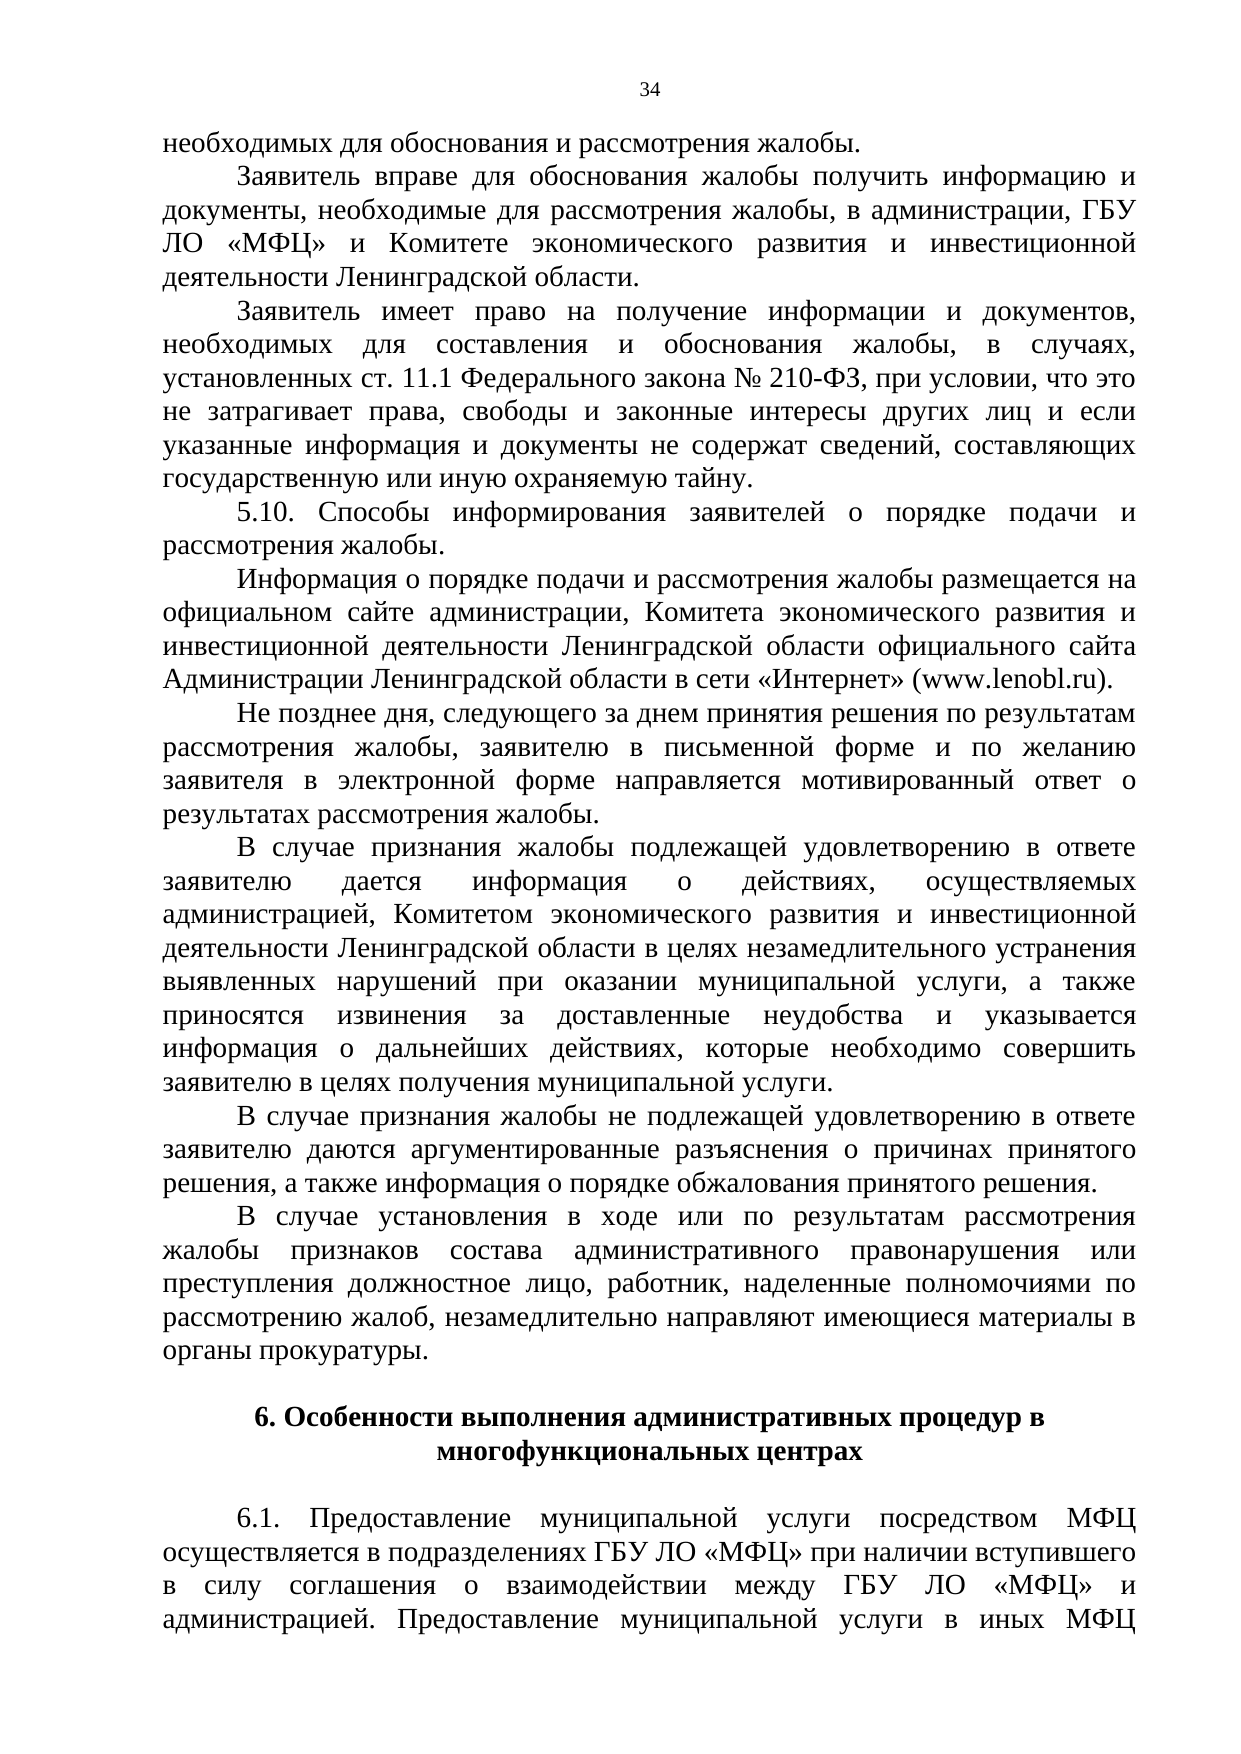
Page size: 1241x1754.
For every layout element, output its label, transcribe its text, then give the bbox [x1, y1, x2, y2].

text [162, 125, 1137, 158]
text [162, 1500, 1137, 1634]
text 5.10. Способы информирования заявителей о порядке подачи и рассмотрения жалобы. [162, 494, 1137, 561]
text Заявитель вправе для обоснования жалобы получить информацию и документы, необходимые для рассмотрения жалобы, в администрации, ГБУ ЛО «МФЦ» и Комитете экономического развития и инвестиционной деятельности Ленинградской области. [162, 158, 1137, 293]
text 6. Особенности выполнения административных процедур в многофункциональных центрах [162, 1399, 1137, 1467]
text Заявитель имеет право на получение информации и документов, необходимых для составления и обоснования жалобы, в случаях, установленных ст. 11.1 Федерального закона № 210-ФЗ, при условии, что это не затрагивает права, свободы и законные интересы других лиц и если указанные информация и документы не содержат сведений, составляющих государственную или иную охраняемую тайну. [162, 293, 1137, 494]
text Не позднее дня, следующего за днем принятия решения по результатам рассмотрения жалобы, заявителю в письменной форме и по желанию заявителя в электронной форме направляется мотивированный ответ о результатах рассмотрения жалобы. [162, 695, 1137, 829]
text В случае признания жалобы подлежащей удовлетворению в ответе заявителю дается информация о действиях, осуществляемых администрацией, Комитетом экономического развития и инвестиционной деятельности Ленинградской области в целях незамедлительного устранения выявленных нарушений при оказании муниципальной услуги, а также приносятся извинения за доставленные неудобства и указывается информация о дальнейших действиях, которые необходимо совершить заявителю в целях получения муниципальной услуги. [162, 829, 1137, 1098]
text В случае признания жалобы не подлежащей удовлетворению в ответе заявителю даются аргументированные разъяснения о причинах принятого решения, а также информация о порядке обжалования принятого решения. [162, 1098, 1137, 1198]
text Информация о порядке подачи и рассмотрения жалобы размещается на официальном сайте администрации, Комитета экономического развития и инвестиционной деятельности Ленинградской области официального сайта Администрации Ленинградской области в сети «Интернет» (www.lenobl.ru). [162, 561, 1137, 695]
text В случае установления в ходе или по результатам рассмотрения жалобы признаков состава административного правонарушения или преступления должностное лицо, работник, наделенные полномочиями по рассмотрению жалоб, незамедлительно направляют имеющиеся материалы в органы прокуратуры. [162, 1198, 1137, 1366]
